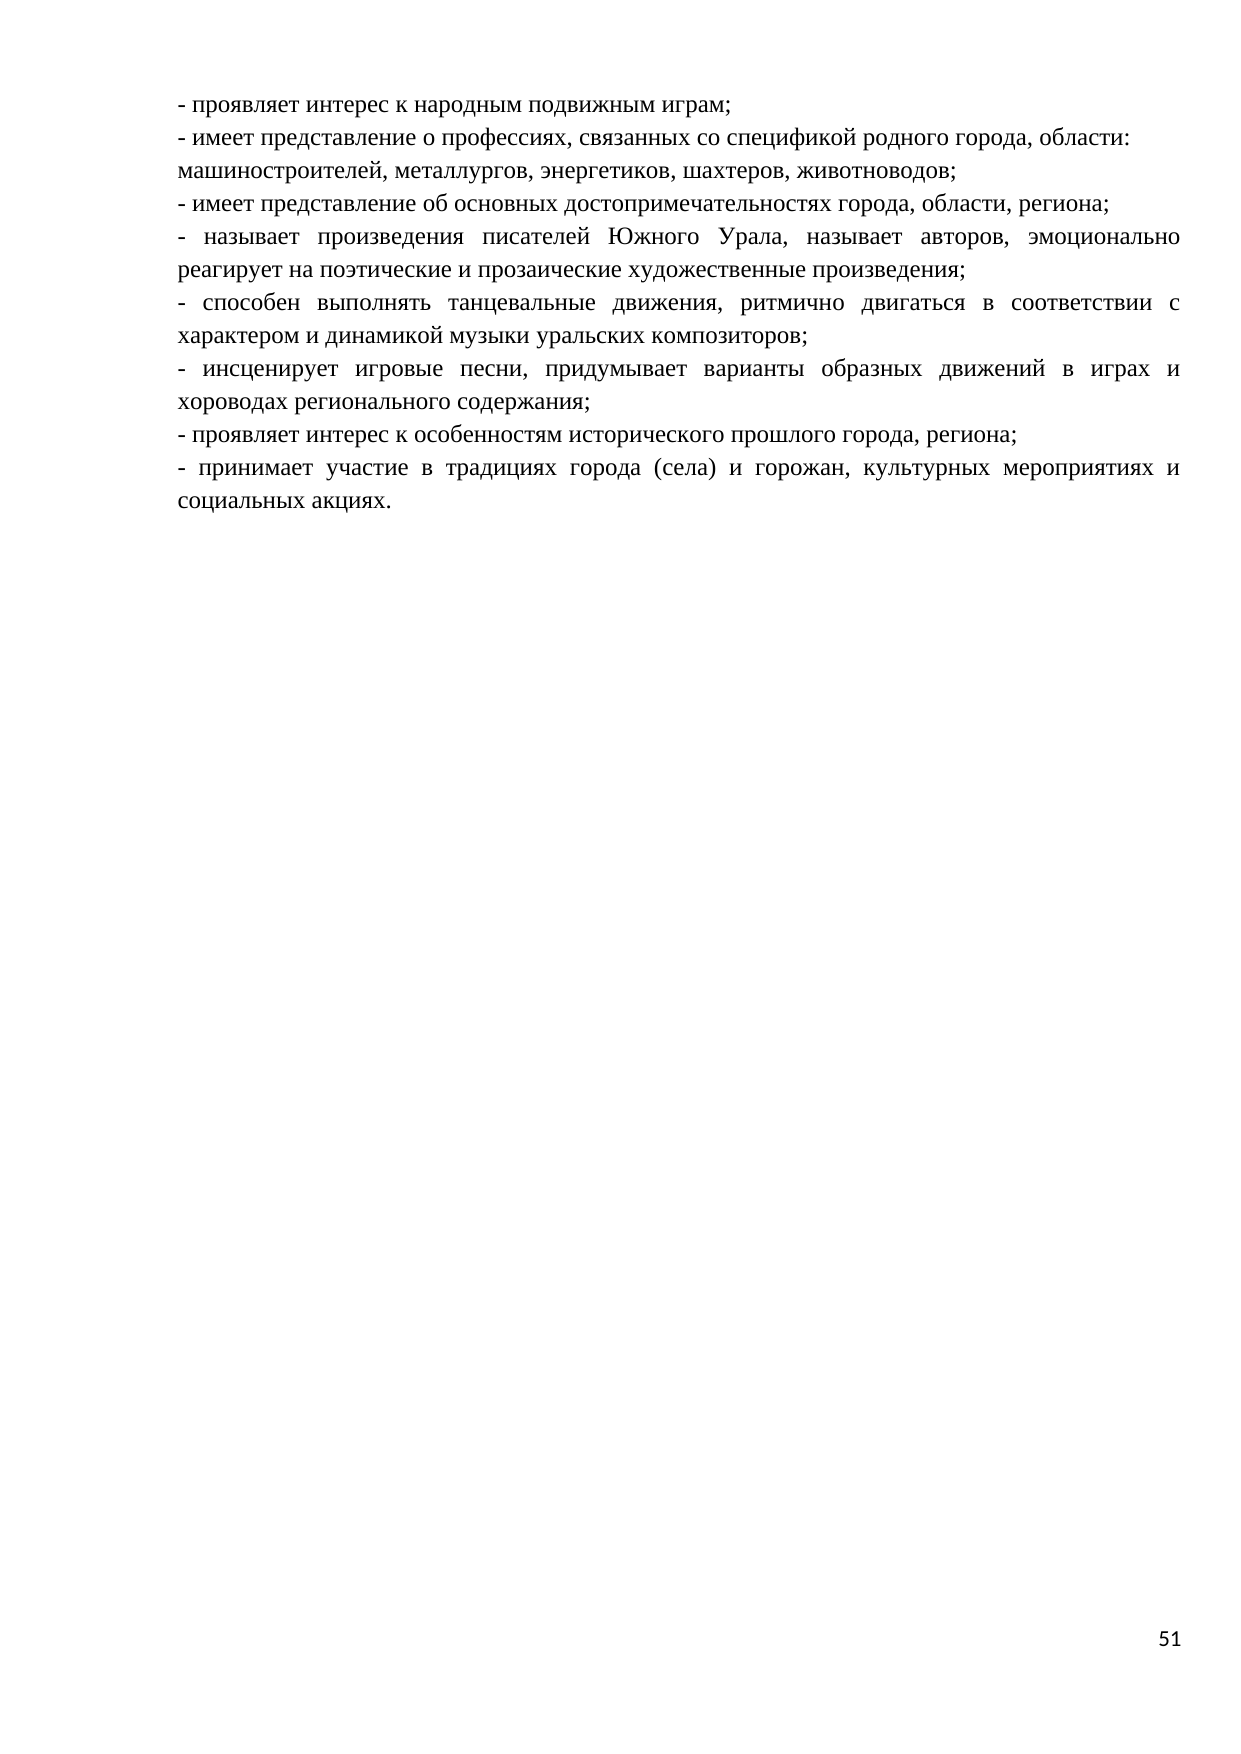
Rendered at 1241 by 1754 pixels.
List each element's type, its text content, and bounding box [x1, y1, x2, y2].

text - называет произведения писателей Южного Урала, называет авторов, эмоционально реагирует на поэтические и прозаические художественные произведения; [177, 221, 1181, 282]
text машиностроителей, металлургов, энергетиков, шахтеров, животноводов; [177, 155, 1181, 183]
text - принимает участие в традициях города (села) и горожан, культурных мероприятиях и социальных акциях. [177, 452, 1181, 514]
text - имеет представление об основных достопримечательностях города, области, региона; [177, 188, 1181, 216]
text - способен выполнять танцевальные движения, ритмично двигаться в соответствии с характером и динамикой музыки уральских композиторов; [177, 287, 1181, 348]
text - имеет представление о профессиях, связанных со спецификой родного города, области: [177, 122, 1181, 150]
text - инсценирует игровые песни, придумывает варианты образных движений в играх и хороводах регионального содержания; [177, 353, 1181, 414]
text - проявляет интерес к народным подвижным играм; [177, 89, 1181, 117]
text - проявляет интерес к особенностям исторического прошлого города, региона; [177, 419, 1181, 448]
